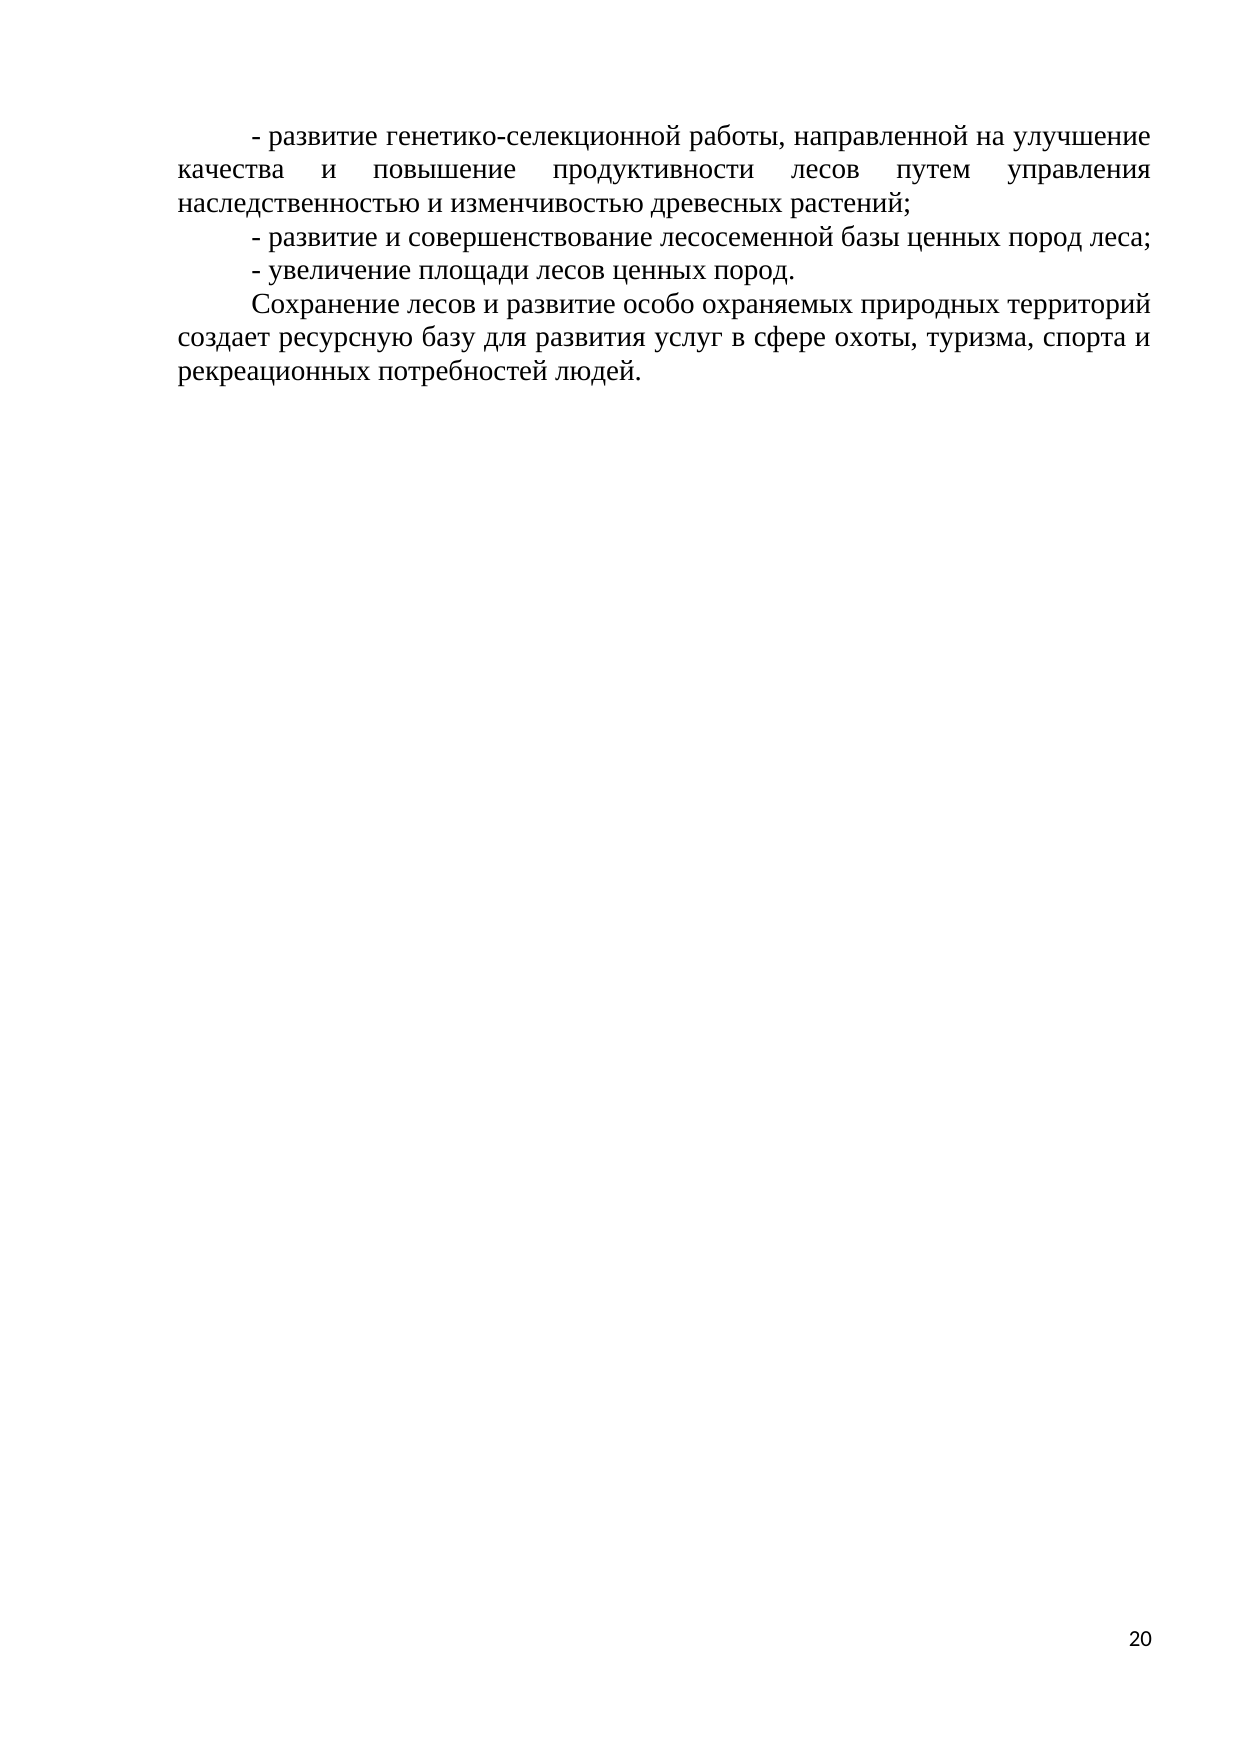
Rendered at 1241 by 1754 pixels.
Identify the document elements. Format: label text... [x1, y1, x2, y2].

text - развитие генетико-селекционной работы, направленной на улучшение качества и повышение продуктивности лесов путем управления наследственностью и изменчивостью древесных растений; [177, 118, 1152, 219]
text Сохранение лесов и развитие особо охраняемых природных территорий создает ресурсную базу для развития услуг в сфере охоты, туризма, спорта и рекреационных потребностей людей. [177, 286, 1152, 386]
text - увеличение площади лесов ценных пород. [177, 252, 1152, 286]
text - развитие и совершенствование лесосеменной базы ценных пород леса; [177, 219, 1152, 252]
